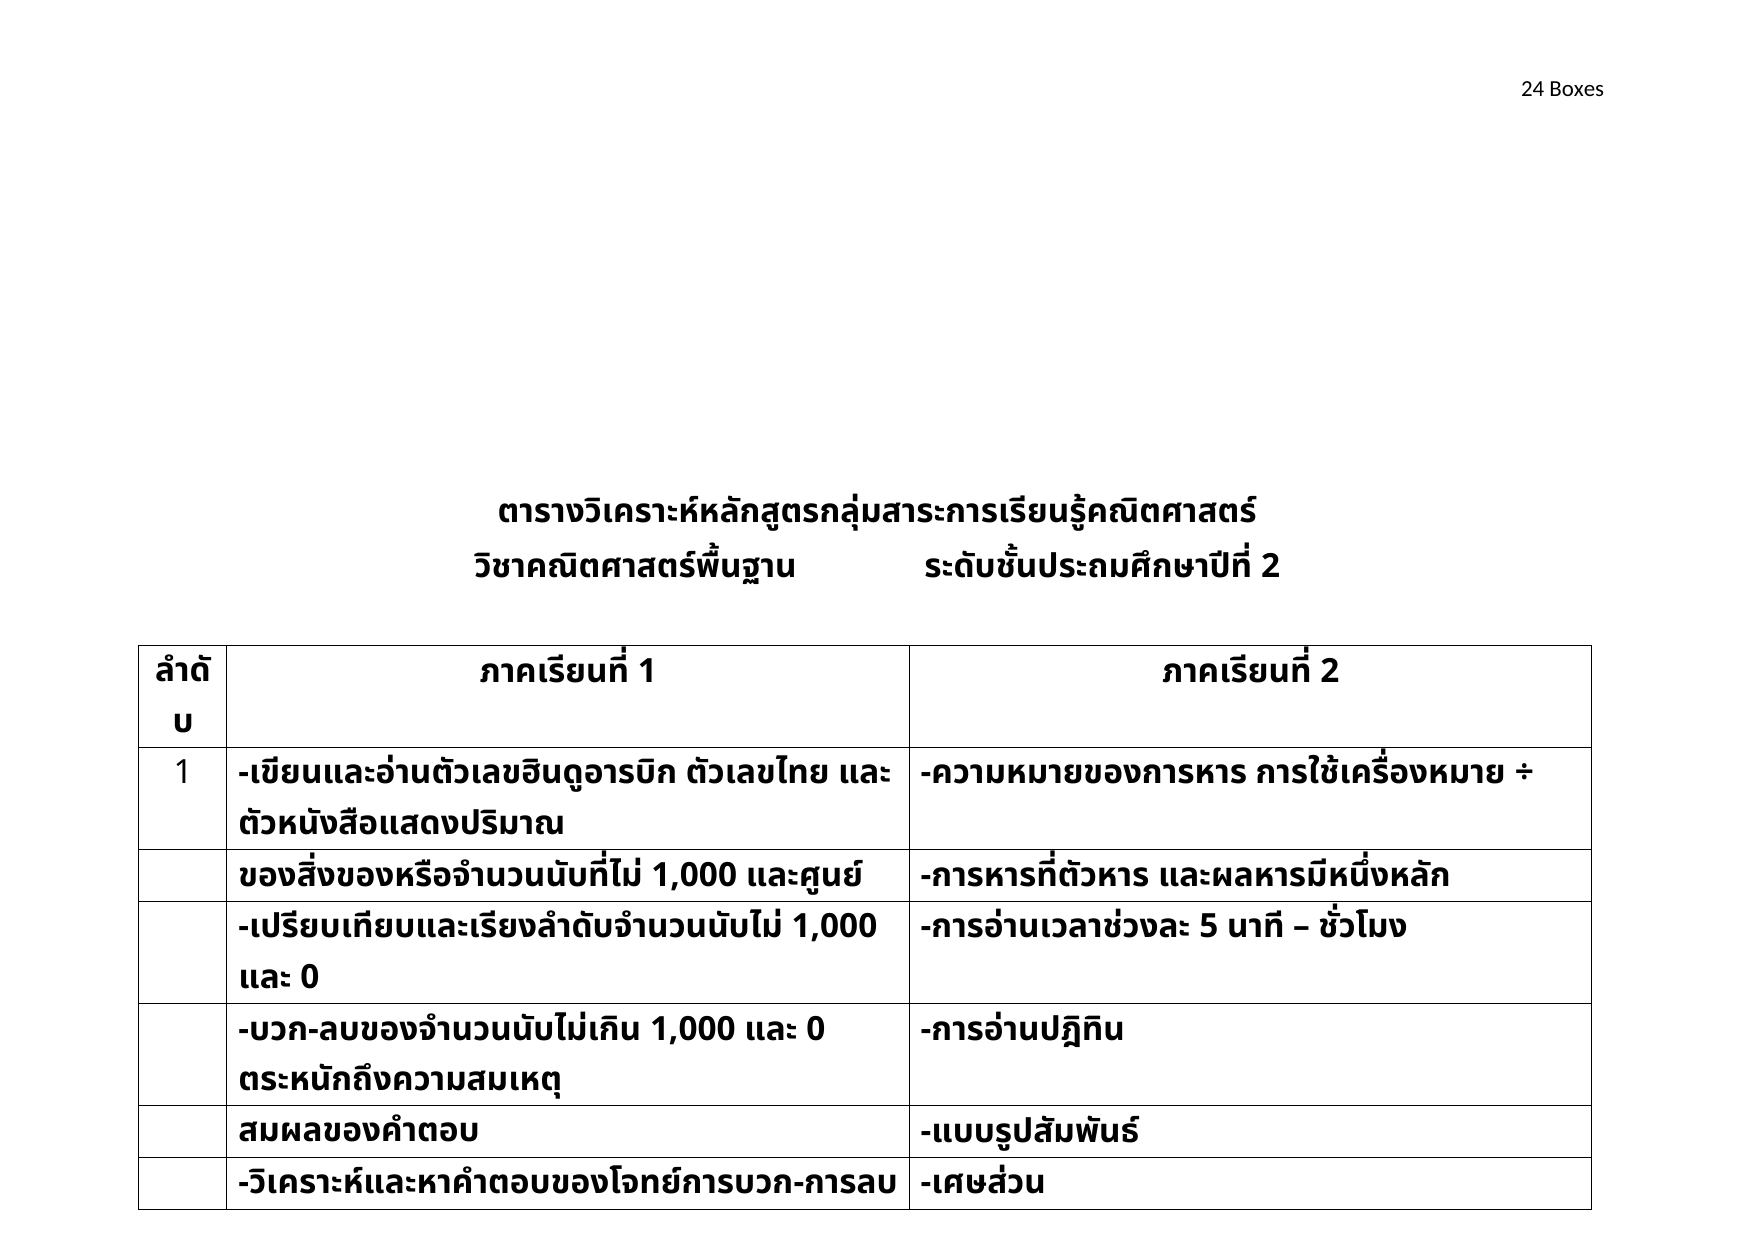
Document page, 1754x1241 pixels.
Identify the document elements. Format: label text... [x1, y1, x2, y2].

table_cell -เปรียบเทียบและเรียงลำดับจำนวนนับไม่ 1,000 และ 0 [227, 902, 909, 1003]
table_cell 1 [139, 748, 226, 849]
table_cell -เขียนและอ่านตัวเลขฮินดูอารบิก ตัวเลขไทย และตัวหนังสือแสดงปริมาณ [227, 748, 909, 849]
table_cell -แบบรูปสัมพันธ์ [910, 1106, 1591, 1157]
table_header ภาคเรียนที่ 2 [910, 646, 1591, 747]
table_cell -การหารที่ตัวหาร และผลหารมีหนึ่งหลัก [910, 850, 1591, 901]
table_cell -เศษส่วน [910, 1158, 1591, 1209]
table_cell -การอ่านปฎิทิน [910, 1004, 1591, 1105]
table_cell -การอ่านเวลาช่วงละ 5 นาที – ชั่วโมง [910, 902, 1591, 1003]
table_header ลำดับ [139, 646, 226, 747]
table_cell ของสิ่งของหรือจำนวนนับที่ไม่ 1,000 และศูนย์ [227, 850, 909, 901]
table_cell [139, 1004, 226, 1105]
table_cell [139, 1106, 226, 1157]
table_cell [139, 850, 226, 901]
table_cell [139, 1158, 226, 1209]
table_header ภาคเรียนที่ 1 [227, 646, 909, 747]
table_cell -ความหมายของการหาร การใช้เครื่องหมาย ÷ [910, 748, 1591, 849]
text วิชาคณิตศาสตร์พื้นฐาน ระดับชั้นประถมศึกษาปีที่ 2 [150, 542, 1604, 592]
table_cell -บวก-ลบของจำนวนนับไม่เกิน 1,000 และ 0 ตระหนักถึงความสมเหตุ [227, 1004, 909, 1105]
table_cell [227, 1158, 909, 1209]
text ตารางวิเคราะห์หลักสูตรกลุ่มสาระการเรียนรู้คณิตศาสตร์ [150, 487, 1604, 538]
table_cell [139, 902, 226, 1003]
table_cell สมผลของคำตอบ [227, 1106, 909, 1157]
